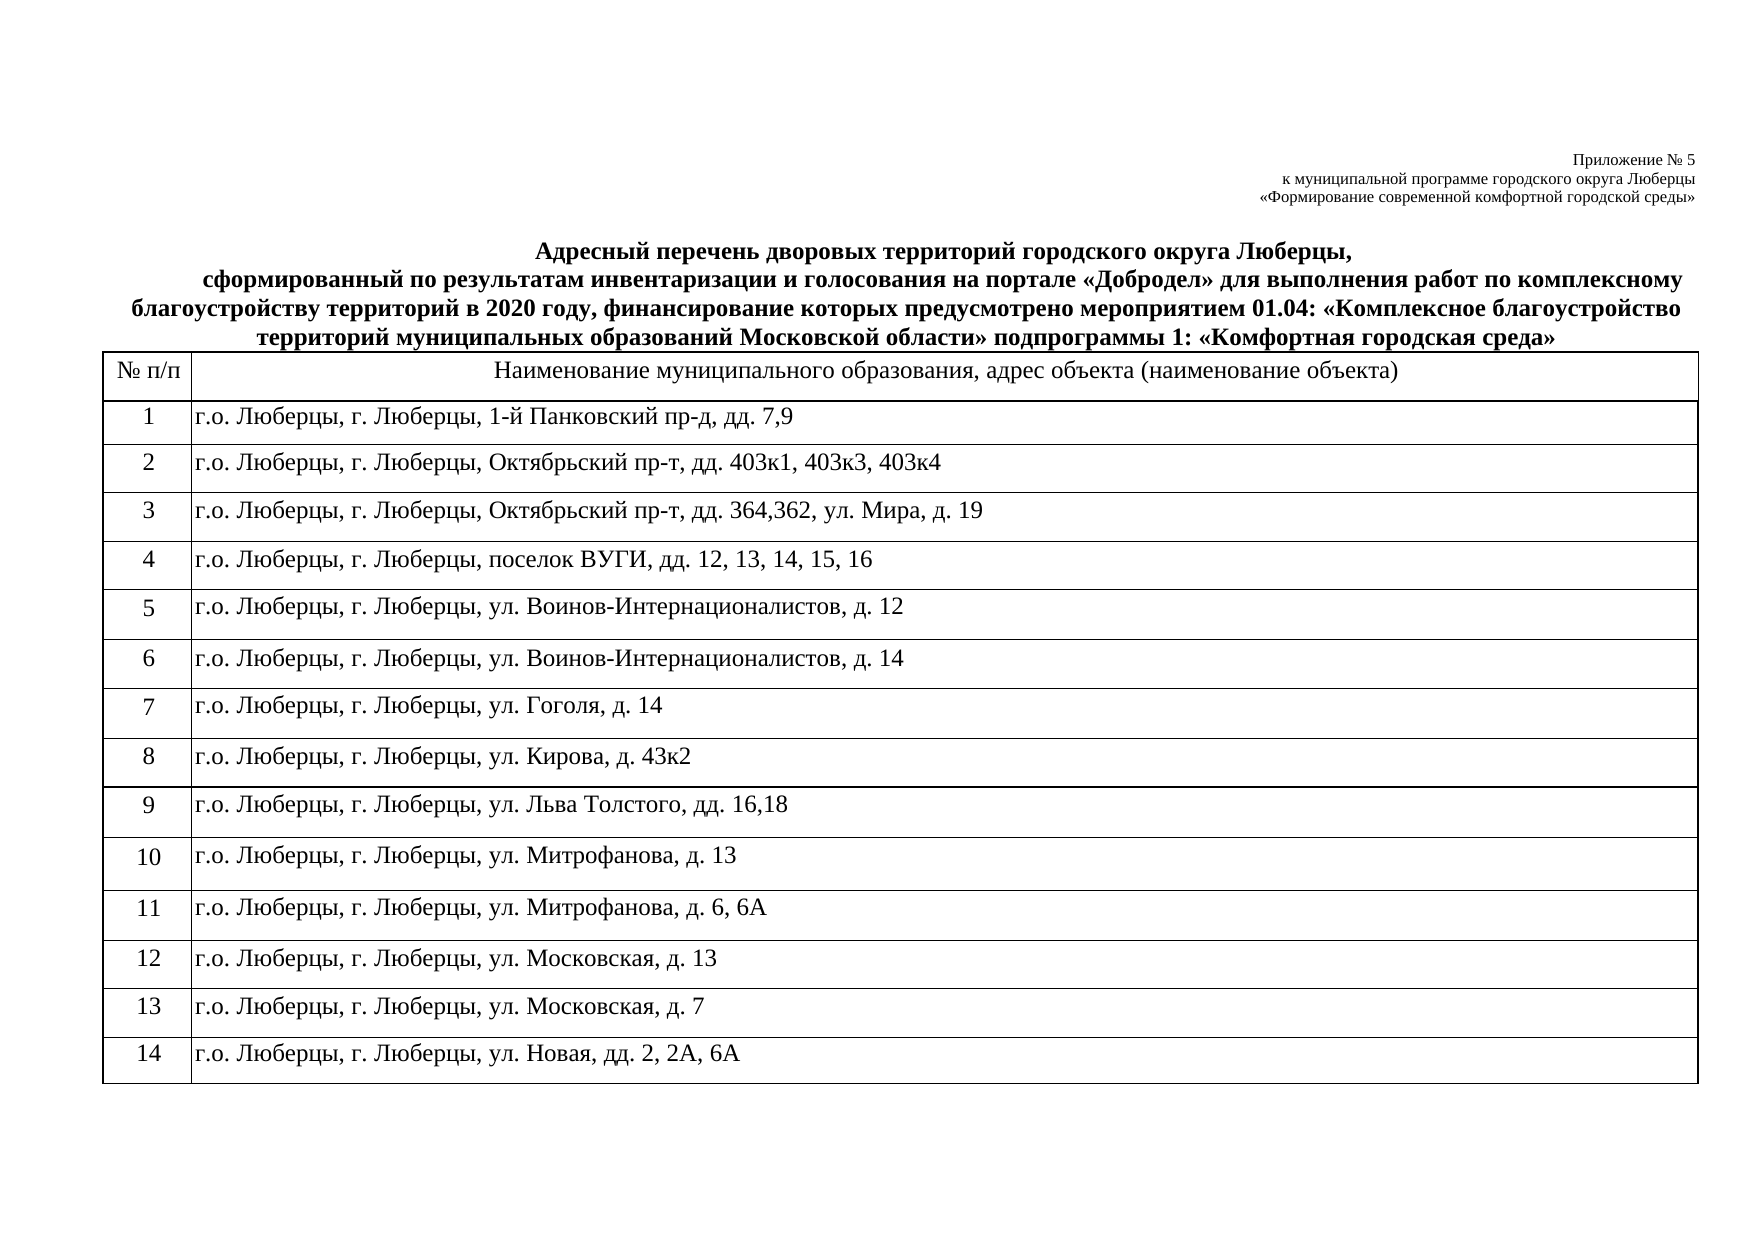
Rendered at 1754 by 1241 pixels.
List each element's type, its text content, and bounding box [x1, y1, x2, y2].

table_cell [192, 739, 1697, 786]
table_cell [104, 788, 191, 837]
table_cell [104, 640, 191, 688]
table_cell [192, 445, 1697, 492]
subtitle Адресный перечень дворовых территорий городского округа Люберцы, [535, 236, 1743, 264]
text Приложение № 5 к муниципальной программе городского округа Люберцы [1282, 149, 1695, 188]
text «Формирование современной комфортной городской среды» [21, 188, 1695, 207]
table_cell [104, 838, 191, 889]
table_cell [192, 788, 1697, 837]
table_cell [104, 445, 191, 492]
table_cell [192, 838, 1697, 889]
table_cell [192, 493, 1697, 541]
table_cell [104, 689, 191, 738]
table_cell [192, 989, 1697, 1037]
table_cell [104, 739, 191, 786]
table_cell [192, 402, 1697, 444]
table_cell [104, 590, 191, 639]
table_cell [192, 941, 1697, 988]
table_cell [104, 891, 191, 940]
text сформированный по результатам инвентаризации и голосования на портале «Добродел» для выполнения работ по комплексному благоустройству территорий в 2020 году, финансирование которых предусмотрено мероприятием 01.04: «Комплексное благоустройство [131, 264, 1685, 322]
subtitle территорий муниципальных образований Московской области» подпрограммы 1: «Комфортная городская среда» [256, 322, 1743, 351]
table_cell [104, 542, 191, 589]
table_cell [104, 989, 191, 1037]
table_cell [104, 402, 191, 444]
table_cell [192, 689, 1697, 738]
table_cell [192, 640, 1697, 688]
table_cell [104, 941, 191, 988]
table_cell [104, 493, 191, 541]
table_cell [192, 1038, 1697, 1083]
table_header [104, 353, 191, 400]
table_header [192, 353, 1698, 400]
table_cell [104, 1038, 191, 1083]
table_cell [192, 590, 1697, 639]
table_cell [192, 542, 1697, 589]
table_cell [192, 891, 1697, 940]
